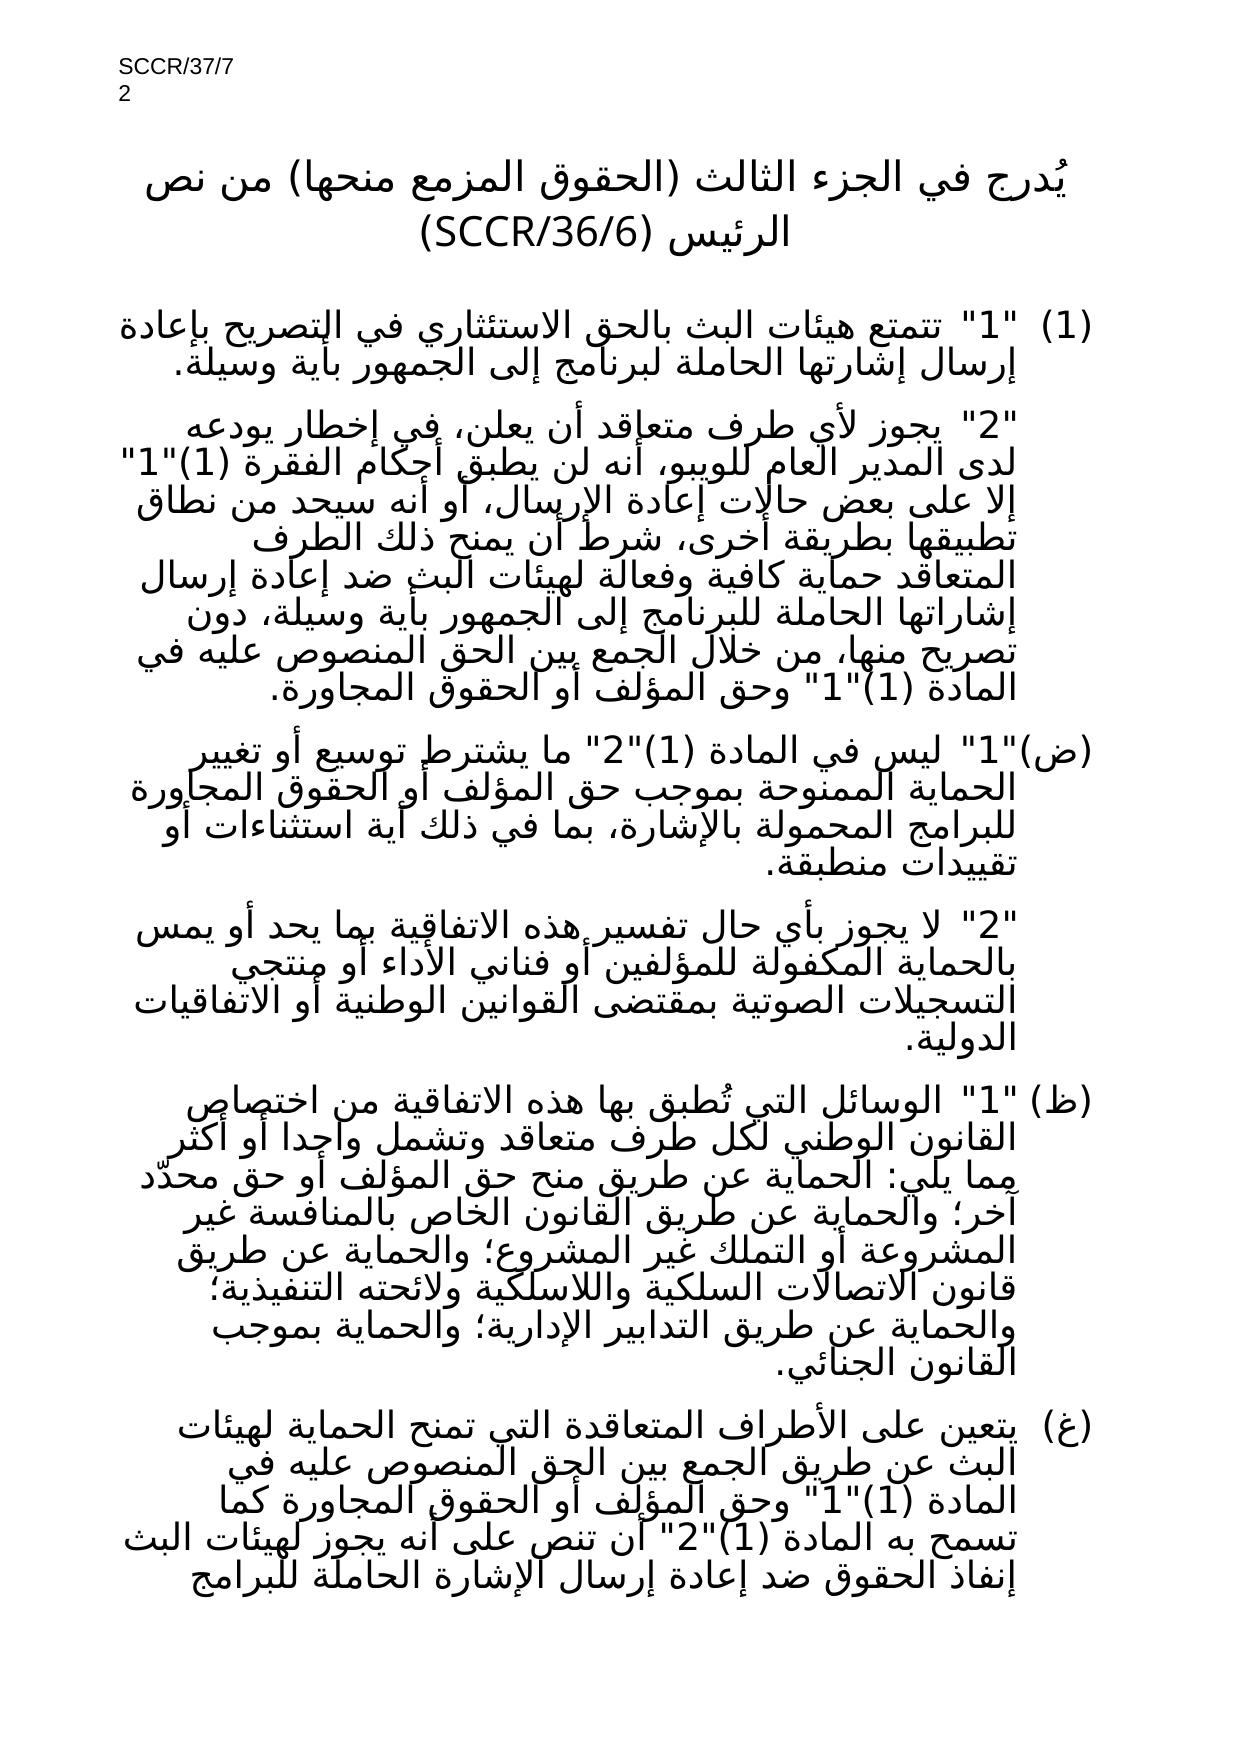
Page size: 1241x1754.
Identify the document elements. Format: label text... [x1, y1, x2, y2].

text "2" لا يجوز بأي حال تفسير هذه الاتفاقية بما يحد أو يمس بالحماية المكفولة للمؤلفين أو فناني الأداء أو منتجي التسجيلات الصوتية بمقتضى القوانين الوطنية أو الاتفاقيات الدولية. [118, 908, 1093, 1058]
text يُدرج في الجزء الثالث (الحقوق المزمع منحها) من نص الرئيس (SCCR/36/6) [118, 153, 1092, 258]
text (ض) "1" ليس في المادة (1)"2" ما يشترط توسيع أو تغيير الحماية الممنوحة بموجب حق المؤلف أو الحقوق المجاورة للبرامج المحمولة بالإشارة، بما في ذلك أية استثناءات أو تقييدات منطبقة. [118, 733, 1093, 883]
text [118, 1408, 1093, 1596]
text (ظ) "1" الوسائل التي تُطبق بها هذه الاتفاقية من اختصاص القانون الوطني لكل طرف متعاقد وتشمل واحدا أو أكثر مما يلي: الحماية عن طريق منح حق المؤلف أو حق محدّد آخر؛ والحماية عن طريق القانون الخاص بالمنافسة غير المشروعة أو التملك غير المشروع؛ والحماية عن طريق قانون الاتصالات السلكية واللاسلكية ولائحته التنفيذية؛ والحماية عن طريق التدابير الإدارية؛ والحماية بموجب القانون الجنائي. [118, 1083, 1093, 1383]
text (1) "1" تتمتع هيئات البث بالحق الاستئثاري في التصريح بإعادة إرسال إشارتها الحاملة لبرنامج إلى الجمهور بأية وسيلة. [118, 308, 1093, 383]
text "2" يجوز لأي طرف متعاقد أن يعلن، في إخطار يودعه لدى المدير العام للويبو، أنه لن يطبق أحكام الفقرة (1)"1" إلا على بعض حالات إعادة الإرسال، أو أنه سيحد من نطاق تطبيقها بطريقة أخرى، شرط أن يمنح ذلك الطرف المتعاقد حماية كافية وفعالة لهيئات البث ضد إعادة إرسال إشاراتها الحاملة للبرنامج إلى الجمهور بأية وسيلة، دون تصريح منها، من خلال الجمع بين الحق المنصوص عليه في المادة (1)"1" وحق المؤلف أو الحقوق المجاورة. [118, 408, 1093, 708]
